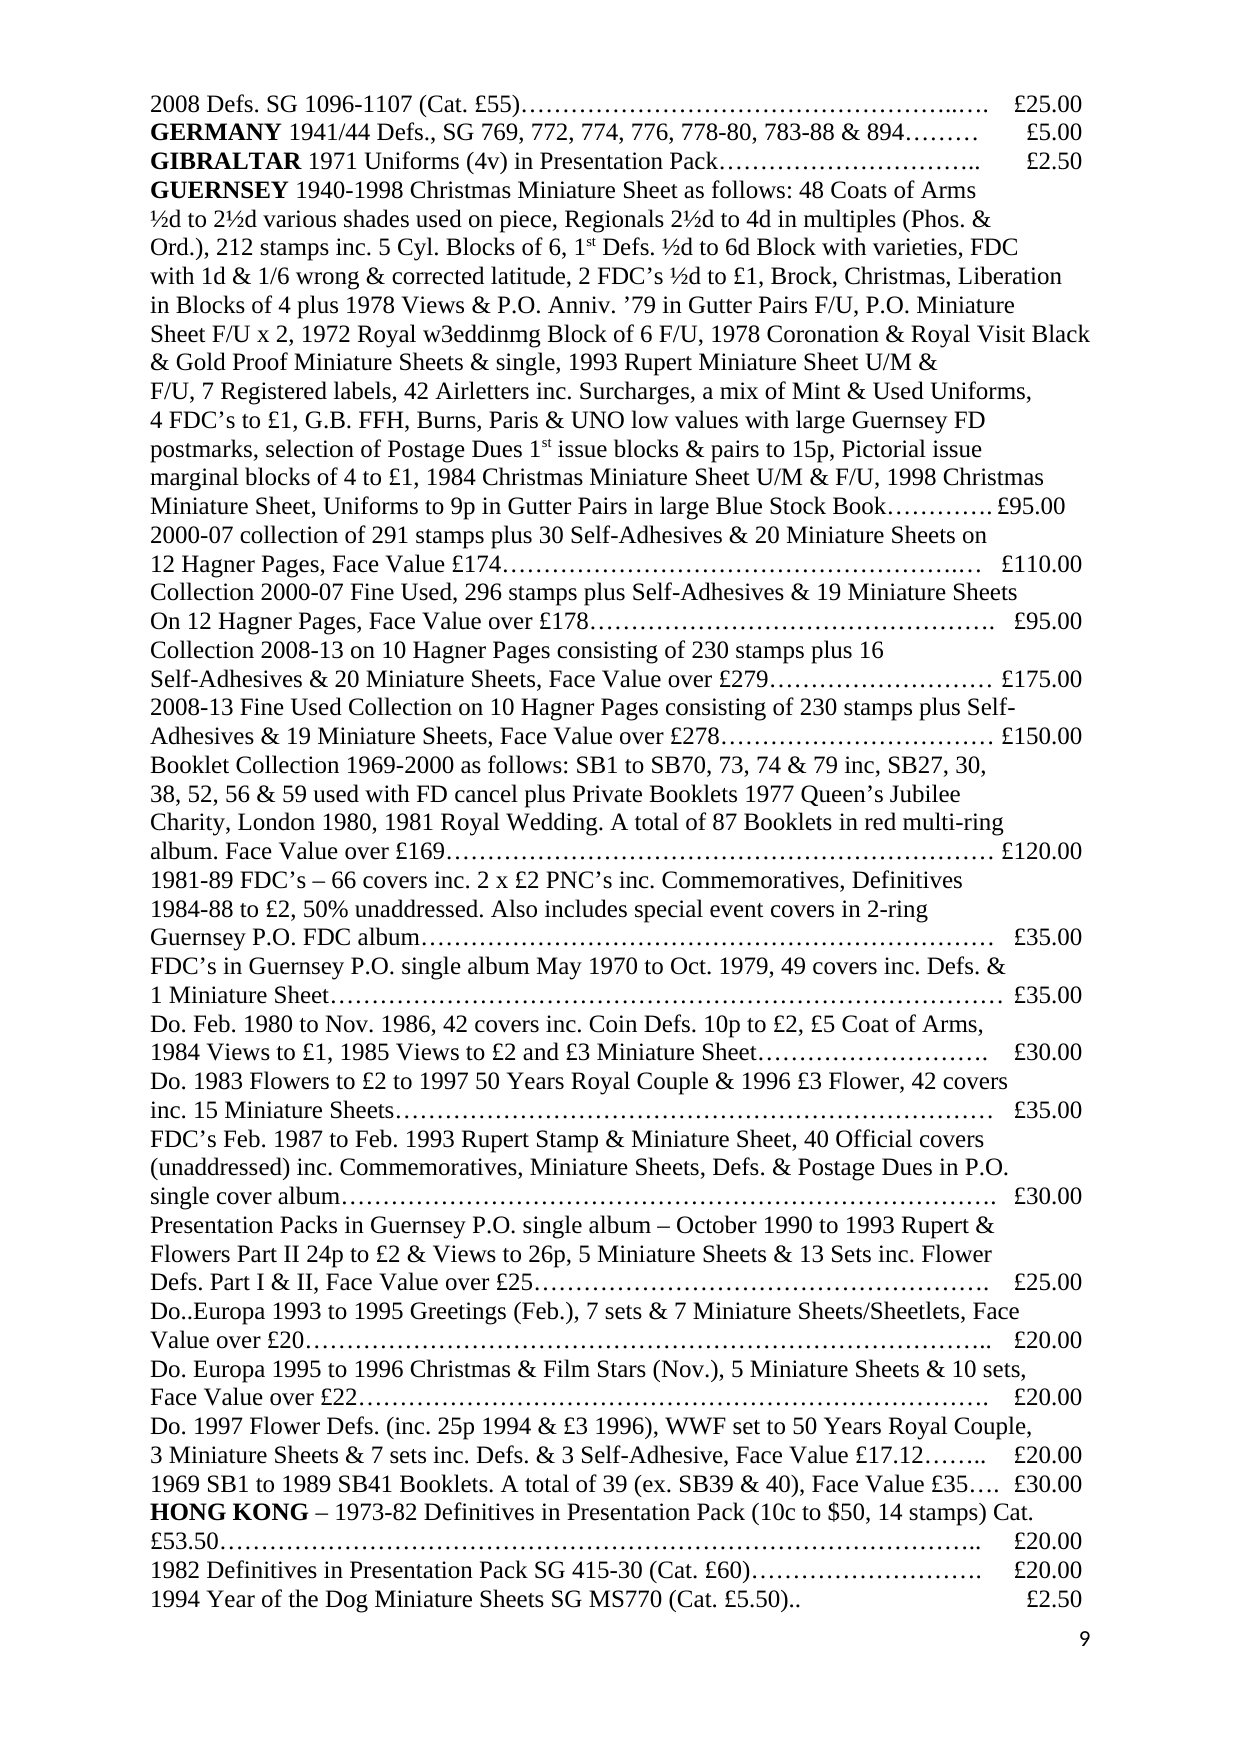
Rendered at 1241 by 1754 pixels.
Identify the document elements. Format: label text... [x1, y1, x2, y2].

text F/U, 7 Registered labels, 42 Airletters inc. Surcharges, a mix of Mint & Used Uniforms, [150, 376, 1090, 405]
text 1994 Year of the Dog Miniature Sheets SG MS770 (Cat. £5.50).. £2.50 [150, 1584, 1090, 1612]
text with 1d & 1/6 wrong & corrected latitude, 2 FDC’s ½d to £1, Brock, Christmas, Liberation [150, 261, 1090, 290]
text Ord.), 212 stamps inc. 5 Cyl. Blocks of 6, 1st Defs. ½d to 6d Block with varieties, FDC [150, 232, 1090, 261]
text GERMANY 1941/44 Defs., SG 769, 772, 774, 776, 778-80, 783-88 & 894……… £5.00 [150, 117, 1090, 146]
text On 12 Hagner Pages, Face Value over £178…………………………………………. £95.00 [150, 606, 1090, 635]
text Defs. Part I & II, Face Value over £25………………………………………………. £25.00 [150, 1267, 1090, 1296]
text Collection 2008-13 on 10 Hagner Pages consisting of 230 stamps plus 16 [150, 635, 1090, 664]
text Face Value over £22…………………………………………………………………. £20.00 [150, 1382, 1090, 1411]
text 2008-13 Fine Used Collection on 10 Hagner Pages consisting of 230 stamps plus Self-Adhesives & 19 Miniature Sheets, Face Value over £278…………………………… £150.00 [150, 692, 1090, 750]
text Flowers Part II 24p to £2 & Views to 26p, 5 Miniature Sheets & 13 Sets inc. Flower [150, 1239, 1090, 1267]
text 2008 Defs. SG 1096-1107 (Cat. £55)……………………………………………..…. £25.00 [150, 89, 1090, 117]
text Booklet Collection 1969-2000 as follows: SB1 to SB70, 73, 74 & 79 inc, SB27, 30, [150, 750, 1090, 779]
text ½d to 2½d various shades used on piece, Regionals 2½d to 4d in multiples (Phos. & [150, 204, 1090, 232]
text Self-Adhesives & 20 Miniature Sheets, Face Value over £279……………………… £175.00 [150, 664, 1090, 692]
text 3 Miniature Sheets & 7 sets inc. Defs. & 3 Self-Adhesive, Face Value £17.12…….. £20.00 [150, 1440, 1090, 1469]
text 2000-07 collection of 291 stamps plus 30 Self-Adhesives & 20 Miniature Sheets on [150, 520, 1090, 549]
text Do. 1983 Flowers to £2 to 1997 50 Years Royal Couple & 1996 £3 Flower, 42 covers [150, 1066, 1090, 1095]
text album. Face Value over £169………………………………………………………… £120.00 [150, 836, 1090, 865]
text Do. Europa 1995 to 1996 Christmas & Film Stars (Nov.), 5 Miniature Sheets & 10 sets, [150, 1354, 1090, 1382]
text Value over £20……………………………………………………………………….. £20.00 [150, 1325, 1090, 1354]
text marginal blocks of 4 to £1, 1984 Christmas Miniature Sheet U/M & F/U, 1998 Christmas Miniature Sheet, Uniforms to 9p in Gutter Pairs in large Blue Stock Book…………. £95.00 [150, 462, 1090, 520]
text Collection 2000-07 Fine Used, 296 stamps plus Self-Adhesives & 19 Miniature Sheets [150, 577, 1090, 606]
text inc. 15 Miniature Sheets……………………………………………………………… £35.00 [150, 1095, 1090, 1124]
text Sheet F/U x 2, 1972 Royal w3eddinmg Block of 6 F/U, 1978 Coronation & Royal Visit Black & Gold Proof Miniature Sheets & single, 1993 Rupert Miniature Sheet U/M & [150, 319, 1090, 376]
text Do. 1997 Flower Defs. (inc. 25p 1994 & £3 1996), WWF set to 50 Years Royal Couple, [150, 1411, 1090, 1440]
text Charity, London 1980, 1981 Royal Wedding. A total of 87 Booklets in red multi-ring [150, 807, 1090, 836]
text HONG KONG – 1973-82 Definitives in Presentation Pack (10c to $50, 14 stamps) Cat. £53.50……………………………………………………………………………….. £20.00 [150, 1497, 1090, 1555]
text Presentation Packs in Guernsey P.O. single album – October 1990 to 1993 Rupert & [150, 1210, 1090, 1239]
text Do. Feb. 1980 to Nov. 1986, 42 covers inc. Coin Defs. 10p to £2, £5 Coat of Arms, [150, 1009, 1090, 1037]
text 1981-89 FDC’s – 66 covers inc. 2 x £2 PNC’s inc. Commemoratives, Definitives [150, 865, 1090, 894]
text 1969 SB1 to 1989 SB41 Booklets. A total of 39 (ex. SB39 & 40), Face Value £35…. £30.00 [150, 1469, 1090, 1497]
text 1984-88 to £2, 50% unaddressed. Also includes special event covers in 2-ring [150, 894, 1090, 922]
text in Blocks of 4 plus 1978 Views & P.O. Anniv. ’79 in Gutter Pairs F/U, P.O. Miniature [150, 290, 1090, 319]
text FDC’s Feb. 1987 to Feb. 1993 Rupert Stamp & Miniature Sheet, 40 Official covers (unaddressed) inc. Commemoratives, Miniature Sheets, Defs. & Postage Dues in P.O. [150, 1124, 1090, 1181]
text 12 Hagner Pages, Face Value £174……………………………………………….… £110.00 [150, 549, 1090, 577]
text single cover album……………………………………………………………………. £30.00 [150, 1181, 1090, 1210]
text Guernsey P.O. FDC album…………………………………………………………… £35.00 [150, 922, 1090, 951]
text 38, 52, 56 & 59 used with FD cancel plus Private Booklets 1977 Queen’s Jubilee [150, 779, 1090, 807]
text FDC’s in Guernsey P.O. single album May 1970 to Oct. 1979, 49 covers inc. Defs. & [150, 951, 1090, 980]
text Do..Europa 1993 to 1995 Greetings (Feb.), 7 sets & 7 Miniature Sheets/Sheetlets, Face [150, 1296, 1090, 1325]
text 1 Miniature Sheet……………………………………………………………………… £35.00 [150, 980, 1090, 1009]
text GUERNSEY 1940-1998 Christmas Miniature Sheet as follows: 48 Coats of Arms [150, 175, 1090, 204]
text GIBRALTAR 1971 Uniforms (4v) in Presentation Pack………………………….. £2.50 [150, 146, 1090, 175]
text 1982 Definitives in Presentation Pack SG 415-30 (Cat. £60)………………………. £20.00 [150, 1555, 1090, 1584]
text 1984 Views to £1, 1985 Views to £2 and £3 Miniature Sheet………………………. £30.00 [150, 1037, 1090, 1066]
text 4 FDC’s to £1, G.B. FFH, Burns, Paris & UNO low values with large Guernsey FD postmarks, selection of Postage Dues 1st issue blocks & pairs to 15p, Pictorial issue [150, 405, 1090, 462]
